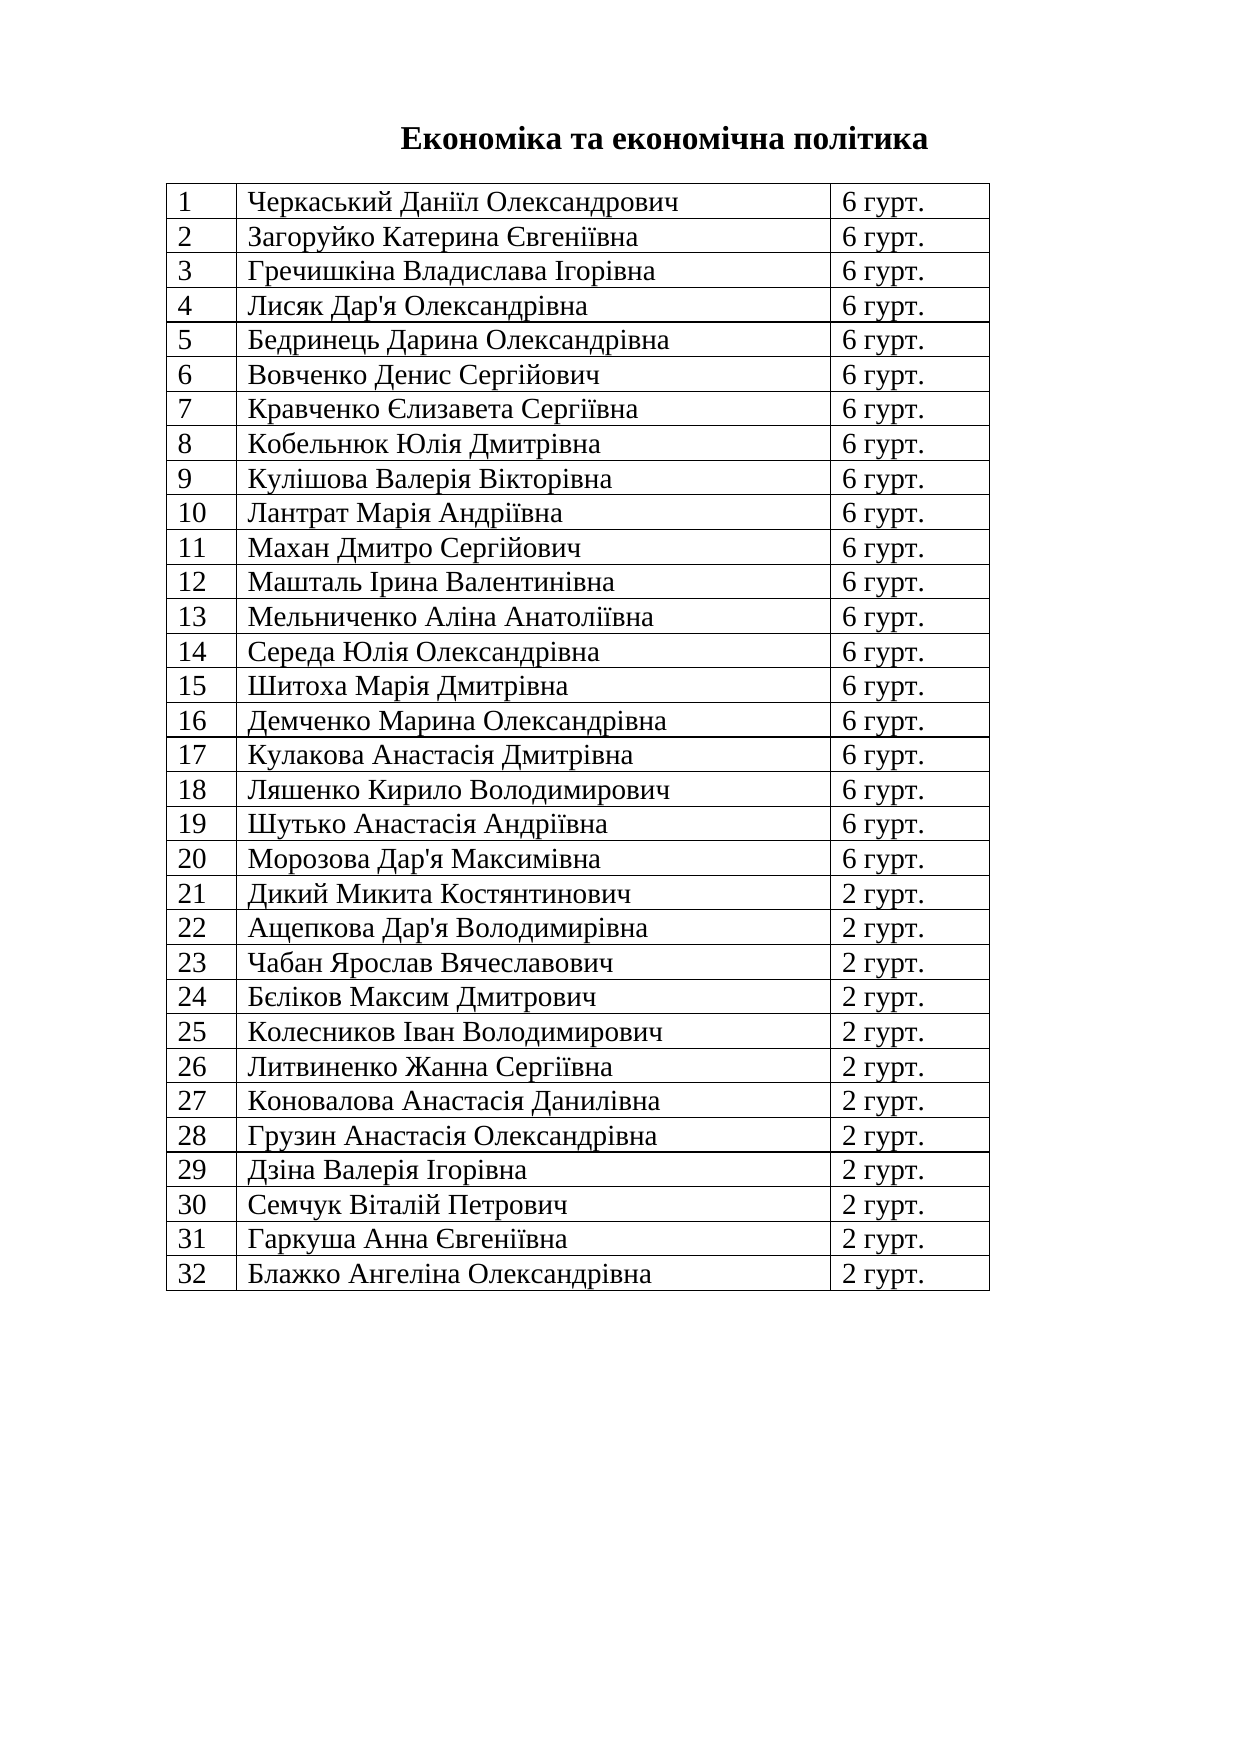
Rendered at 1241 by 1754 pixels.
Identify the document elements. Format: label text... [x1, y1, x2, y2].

table_cell Кулішова Валерія Вікторівна [237, 461, 830, 494]
table_cell 3 [167, 253, 236, 287]
table_cell 17 [167, 738, 236, 771]
table_cell 6 гурт. [831, 668, 989, 702]
table_cell Бедринець Дарина Олександрівна [237, 323, 830, 356]
table_cell Загоруйко Катерина Євгеніївна [237, 219, 830, 252]
table_cell 13 [167, 599, 236, 633]
table_cell Литвиненко Жанна Сергіївна [237, 1049, 830, 1082]
table_cell 31 [167, 1222, 236, 1255]
table_cell 6 гурт. [831, 253, 989, 287]
table_cell 2 гурт. [831, 1083, 989, 1117]
table_cell 18 [167, 772, 236, 806]
table_cell 6 гурт. [831, 357, 989, 391]
table_cell Дзіна Валерія Ігорівна [237, 1153, 830, 1186]
table_cell Чабан Ярослав Вячеславович [237, 945, 830, 978]
table_header Черкаський Даніїл Олександрович [237, 184, 830, 218]
table_cell 16 [167, 703, 236, 736]
table_cell 6 гурт. [831, 841, 989, 875]
table_cell Блажко Ангеліна Олександрівна [237, 1256, 830, 1290]
table_cell 2 гурт. [831, 1049, 989, 1082]
table_cell 22 [167, 910, 236, 944]
table_cell Середа Юлія Олександрівна [237, 634, 830, 667]
table_cell 6 гурт. [831, 288, 989, 321]
table_cell 12 [167, 565, 236, 598]
text Економіка та економічна політика [177, 118, 1152, 156]
table_cell 2 гурт. [831, 980, 989, 1013]
table_cell 15 [167, 668, 236, 702]
table_cell Махан Дмитро Сергійович [237, 530, 830, 563]
table_cell 8 [167, 426, 236, 460]
table_cell 2 [167, 219, 236, 252]
table_cell 6 гурт. [831, 772, 989, 806]
table_cell 6 гурт. [831, 634, 989, 667]
table_cell 6 гурт. [831, 738, 989, 771]
table_cell 24 [167, 980, 236, 1013]
table_cell Морозова Дар'я Максимівна [237, 841, 830, 875]
table_cell 6 гурт. [831, 807, 989, 840]
table_header 1 [167, 184, 236, 218]
table_cell 19 [167, 807, 236, 840]
table_cell Вовченко Денис Сергійович [237, 357, 830, 391]
table_cell 2 гурт. [831, 876, 989, 909]
table_cell 6 гурт. [831, 392, 989, 425]
table_cell Кобельнюк Юлія Дмитрівна [237, 426, 830, 460]
table_cell Мельниченко Аліна Анатоліївна [237, 599, 830, 633]
table_cell 6 гурт. [831, 461, 989, 494]
table_cell 26 [167, 1049, 236, 1082]
table_cell Кравченко Єлизавета Сергіївна [237, 392, 830, 425]
table_cell Дикий Микита Костянтинович [237, 876, 830, 909]
table_cell Ащепкова Дар'я Володимирівна [237, 910, 830, 944]
table_cell 2 гурт. [831, 910, 989, 944]
table_cell 6 гурт. [831, 530, 989, 563]
table_cell 2 гурт. [831, 945, 989, 978]
table_cell Грузин Анастасія Олександрівна [237, 1118, 830, 1151]
table_cell 27 [167, 1083, 236, 1117]
table_cell 2 гурт. [831, 1256, 989, 1290]
table_cell Шитоха Марія Дмитрівна [237, 668, 830, 702]
table_cell 2 гурт. [831, 1014, 989, 1048]
table_cell Шутько Анастасія Андріївна [237, 807, 830, 840]
table_cell 6 гурт. [831, 703, 989, 736]
table_cell 4 [167, 288, 236, 321]
table_cell Машталь Ірина Валентинівна [237, 565, 830, 598]
table_cell 5 [167, 323, 236, 356]
table_cell 23 [167, 945, 236, 978]
table_cell 6 гурт. [831, 495, 989, 529]
table_cell 9 [167, 461, 236, 494]
table_cell 10 [167, 495, 236, 529]
table_cell 25 [167, 1014, 236, 1048]
table_cell Лантрат Марія Андріївна [237, 495, 830, 529]
table_cell Коновалова Анастасія Данилівна [237, 1083, 830, 1117]
table_cell Гречишкіна Владислава Ігорівна [237, 253, 830, 287]
table_cell 6 гурт. [831, 426, 989, 460]
table_cell 11 [167, 530, 236, 563]
table_cell 6 гурт. [831, 599, 989, 633]
table_cell 30 [167, 1187, 236, 1221]
table_cell 2 гурт. [831, 1153, 989, 1186]
table_cell 6 гурт. [831, 219, 989, 252]
table_cell Демченко Марина Олександрівна [237, 703, 830, 736]
table_cell 20 [167, 841, 236, 875]
table_cell 2 гурт. [831, 1118, 989, 1151]
table_cell 6 гурт. [831, 323, 989, 356]
table_cell Колесников Іван Володимирович [237, 1014, 830, 1048]
table_cell Гаркуша Анна Євгеніївна [237, 1222, 830, 1255]
table_cell 29 [167, 1153, 236, 1186]
table_cell Лисяк Дар'я Олександрівна [237, 288, 830, 321]
table_cell 6 гурт. [831, 565, 989, 598]
table_cell 6 [167, 357, 236, 391]
table_header 6 гурт. [831, 184, 989, 218]
table_cell Семчук Віталій Петрович [237, 1187, 830, 1221]
table_cell Бєліков Максим Дмитрович [237, 980, 830, 1013]
table_cell 32 [167, 1256, 236, 1290]
table_cell Кулакова Анастасія Дмитрівна [237, 738, 830, 771]
table_cell 2 гурт. [831, 1222, 989, 1255]
table_cell 7 [167, 392, 236, 425]
table_cell 21 [167, 876, 236, 909]
table_cell 28 [167, 1118, 236, 1151]
table_cell Ляшенко Кирило Володимирович [237, 772, 830, 806]
table_cell 2 гурт. [831, 1187, 989, 1221]
table_cell 14 [167, 634, 236, 667]
